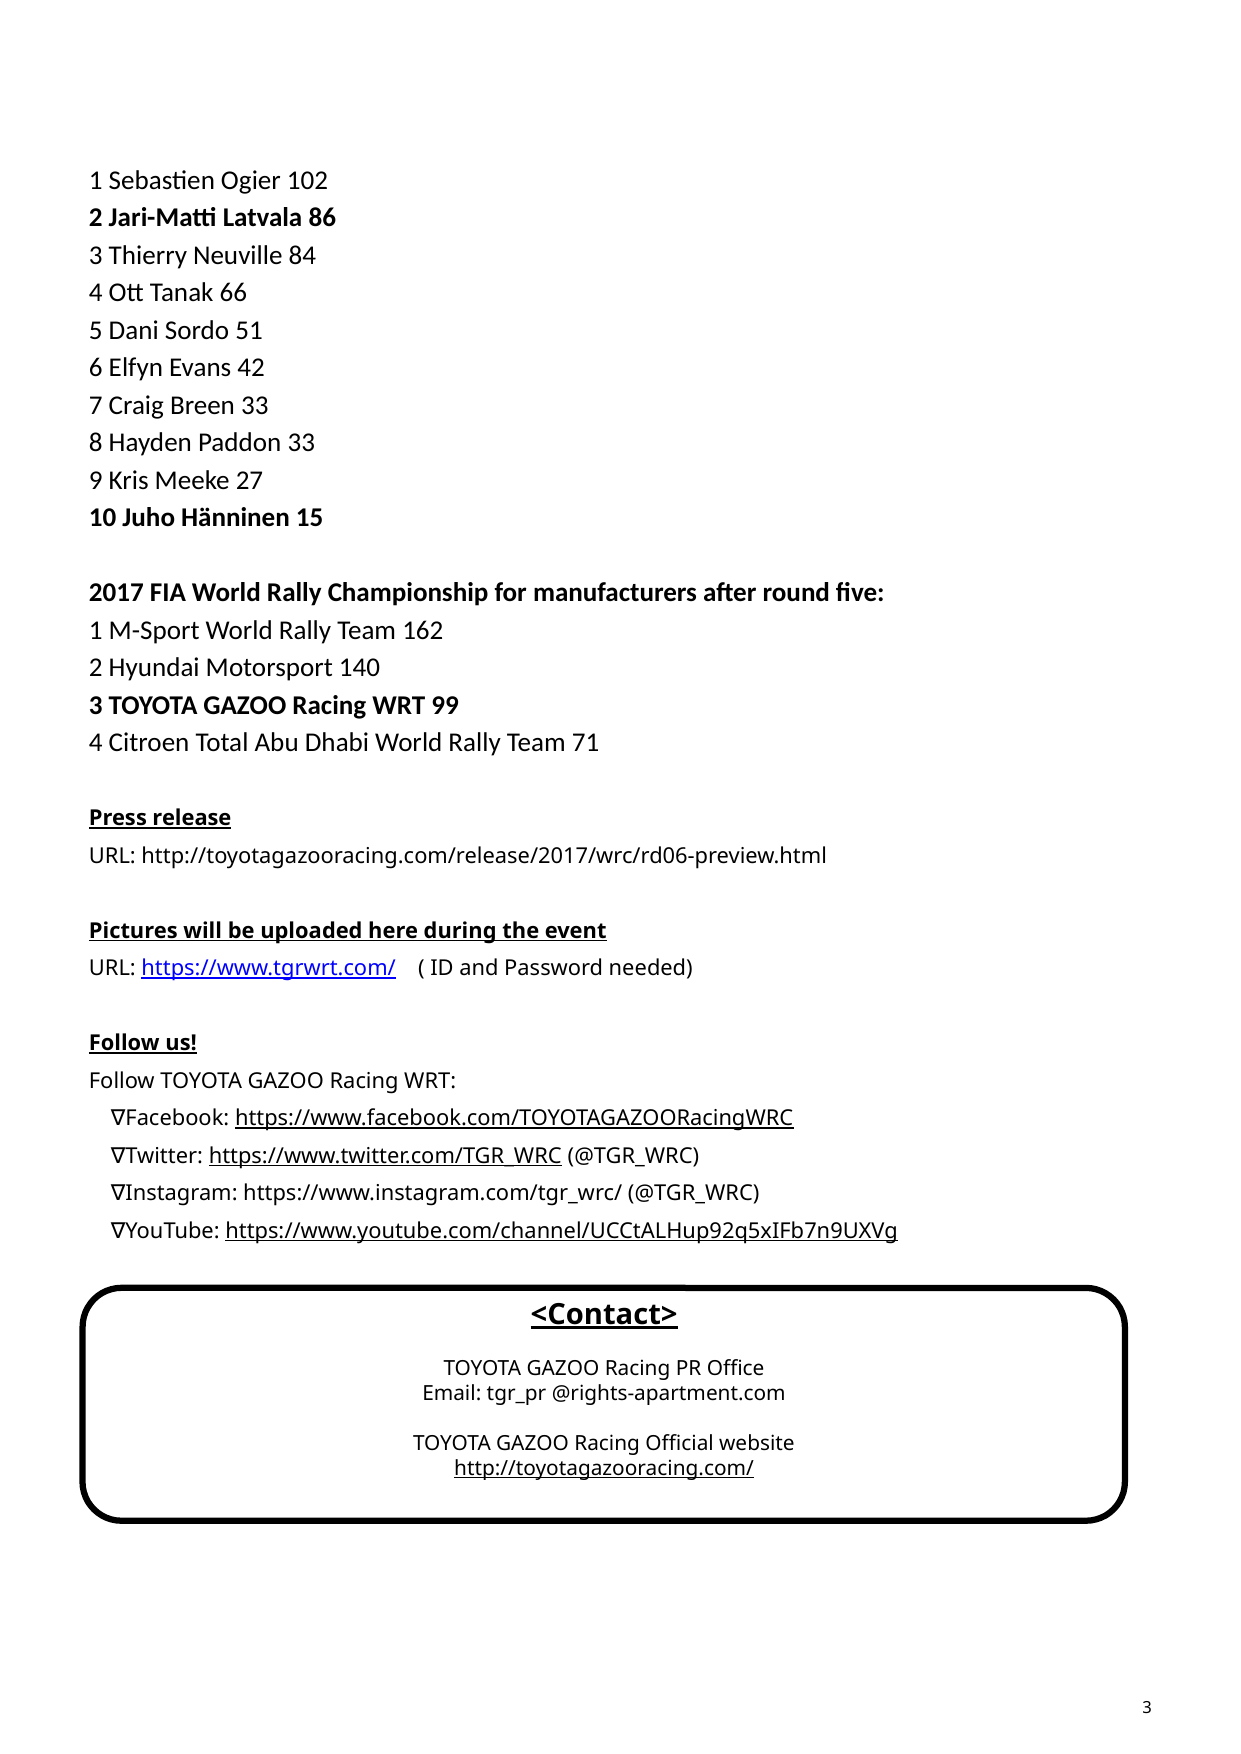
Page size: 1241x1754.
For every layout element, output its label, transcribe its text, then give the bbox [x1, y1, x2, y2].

text 2 Hyundai Motorsport 140 [89, 648, 1152, 686]
text 2 Jari-Matti Latvala 86 [89, 198, 1152, 236]
text 2017 FIA World Rally Championship for manufacturers after round five: [89, 573, 1152, 611]
text URL: https://www.tgrwrt.com/ ( ID and Password needed) [89, 948, 1152, 986]
text 6 Elfyn Evans 42 [89, 348, 1152, 386]
text 1 M-Sport World Rally Team 162 [89, 611, 1152, 648]
text 9 Kris Meeke 27 [89, 461, 1152, 498]
text 5 Dani Sordo 51 [89, 311, 1152, 348]
text 4 Citroen Total Abu Dhabi World Rally Team 71 [89, 723, 1152, 761]
text 3 TOYOTA GAZOO Racing WRT 99 [89, 686, 1152, 723]
text Follow us! [89, 1023, 1152, 1061]
text 1 Sebastien Ogier 102 [89, 161, 1152, 198]
text ∇Facebook: https://www.facebook.com/TOYOTAGAZOORacingWRC [89, 1098, 1152, 1136]
text Press release [89, 798, 1152, 836]
text ∇Twitter: https://www.twitter.com/TGR_WRC (@TGR_WRC) [89, 1136, 1152, 1173]
text 10 Juho Hänninen 15 [89, 498, 1152, 536]
text 4 Ott Tanak 66 [89, 273, 1152, 311]
text 7 Craig Breen 33 [89, 386, 1152, 423]
text 8 Hayden Paddon 33 [89, 423, 1152, 461]
text 3 Thierry Neuville 84 [89, 236, 1152, 273]
text URL: http://toyotagazooracing.com/release/2017/wrc/rd06-preview.html [89, 836, 1152, 873]
text Follow TOYOTA GAZOO Racing WRT: [89, 1061, 1152, 1098]
text ∇Instagram: https://www.instagram.com/tgr_wrc/ (@TGR_WRC) [89, 1173, 1152, 1211]
text ∇YouTube: https://www.youtube.com/channel/UCCtALHup92q5xIFb7n9UXVg [89, 1211, 1152, 1248]
text Pictures will be uploaded here during the event [89, 911, 1152, 948]
